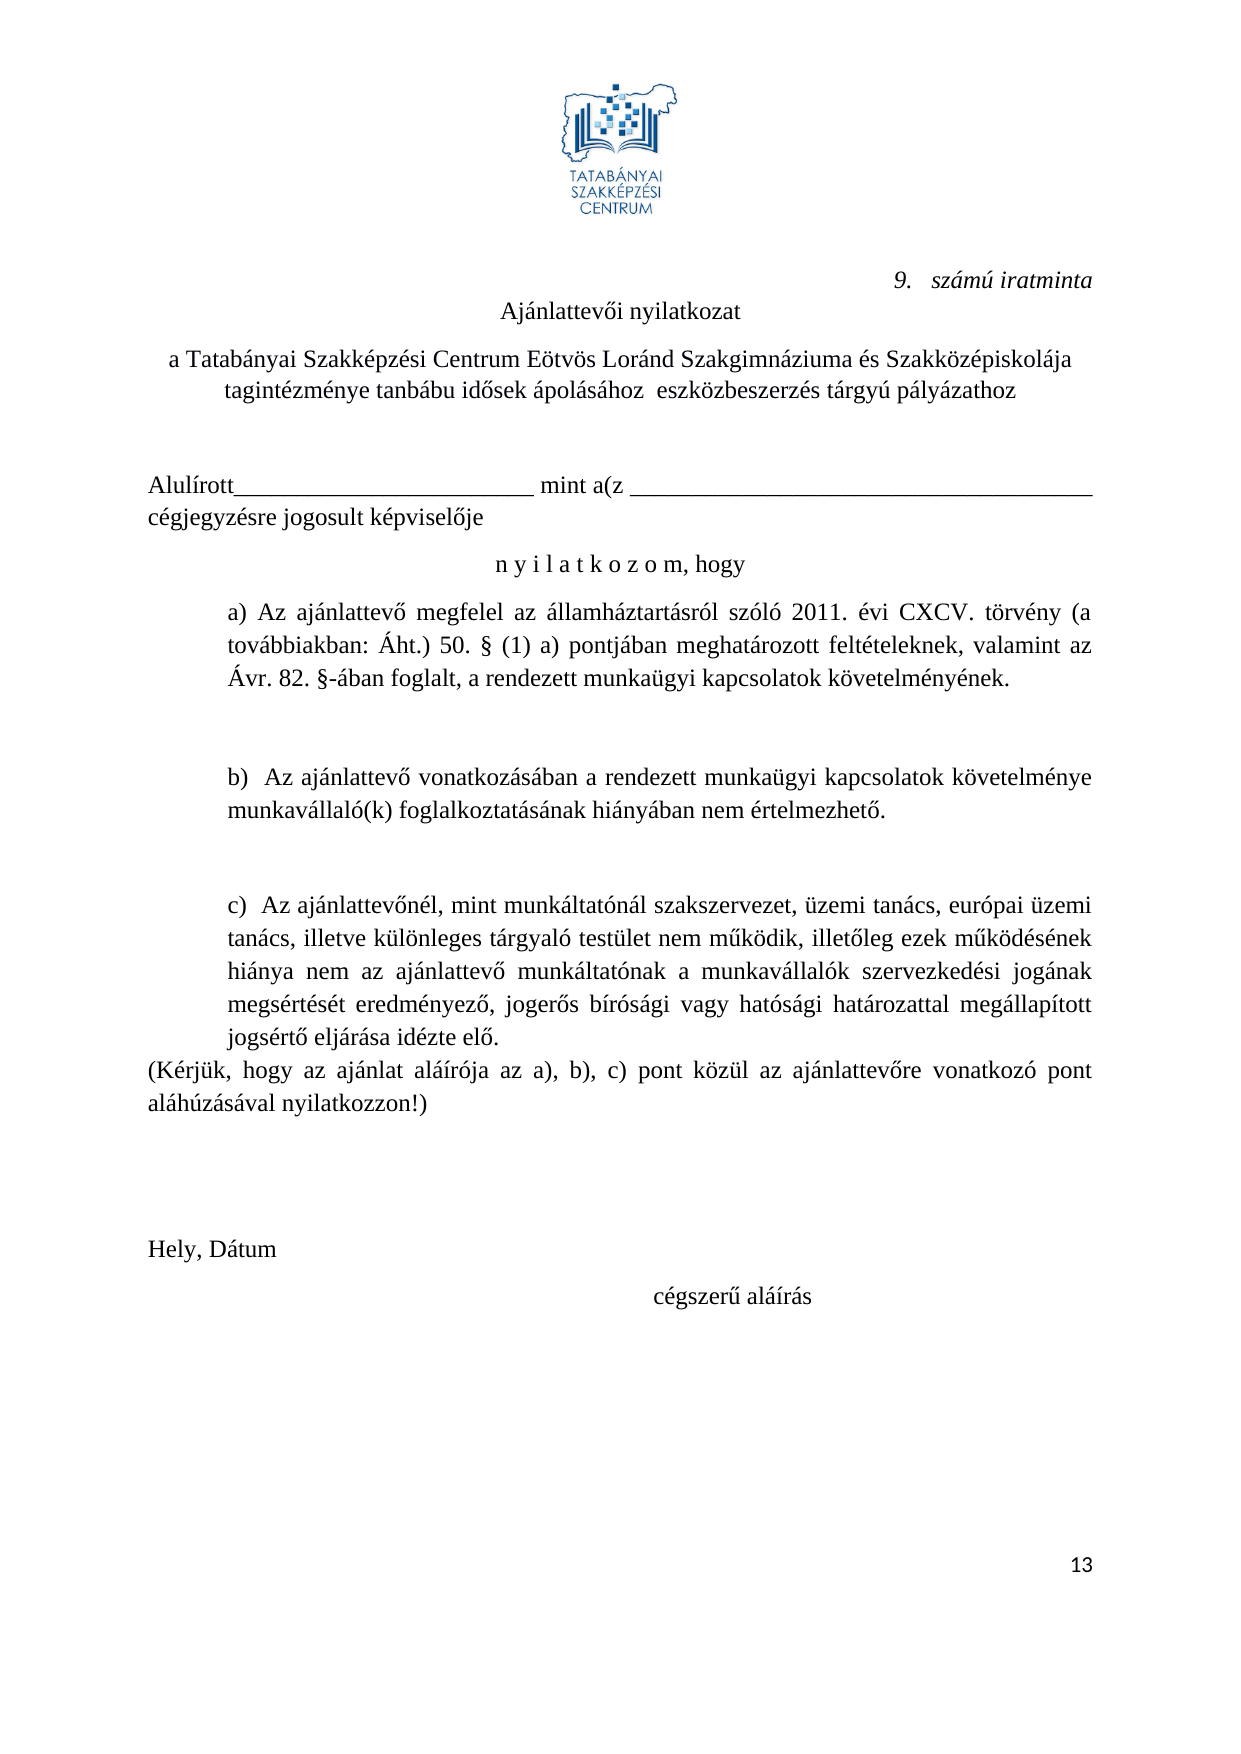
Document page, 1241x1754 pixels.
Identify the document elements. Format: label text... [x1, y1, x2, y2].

text b) Az ajánlattevő vonatkozásában a rendezett munkaügyi kapcsolatok követelménye munkavállaló(k) foglalkoztatásának hiányában nem értelmezhető. [227, 762, 1093, 824]
text a) Az ajánlattevő megfelel az államháztartásról szóló 2011. évi CXCV. törvény (a továbbiakban: Áht.) 50. § (1) a) pontjában meghatározott feltételeknek, valamint az Ávr. 82. §-ában foglalt, a rendezett munkaügyi kapcsolatok követelményének. [227, 597, 1093, 692]
list számú iratminta [185, 265, 1093, 294]
text Ajánlattevői nyilatkozat [148, 296, 1093, 325]
text Alulírott________________________ mint a(z _____________________________________ cégjegyzésre jogosult képviselője [148, 471, 1093, 530]
picture [558, 73, 682, 218]
text Hely, Dátum [148, 1234, 1093, 1262]
text c) Az ajánlattevőnél, mint munkáltatónál szakszervezet, üzemi tanács, európai üzemi tanács, illetve különleges tárgyaló testület nem működik, illetőleg ezek működésének hiánya nem az ajánlattevő munkáltatónak a munkavállalók szervezkedési jogának megsértését eredményező, jogerős bírósági vagy hatósági határozattal megállapított jogsértő eljárása idézte elő. [227, 890, 1093, 1051]
text n y i l a t k o z o m, hogy [148, 549, 1093, 578]
text cégszerű aláírás [298, 1281, 1093, 1310]
text (Kérjük, hogy az ajánlat aláírója az a), b), c) pont közül az ajánlattevőre vonatkozó pont aláhúzásával nyilatkozzon!) [148, 1056, 1093, 1117]
text a Tatabányai Szakképzési Centrum Eötvös Loránd Szakgimnáziuma és Szakközépiskolája tagintézménye tanbábu idősek ápolásához eszközbeszerzés tárgyú pályázathoz [148, 344, 1093, 404]
